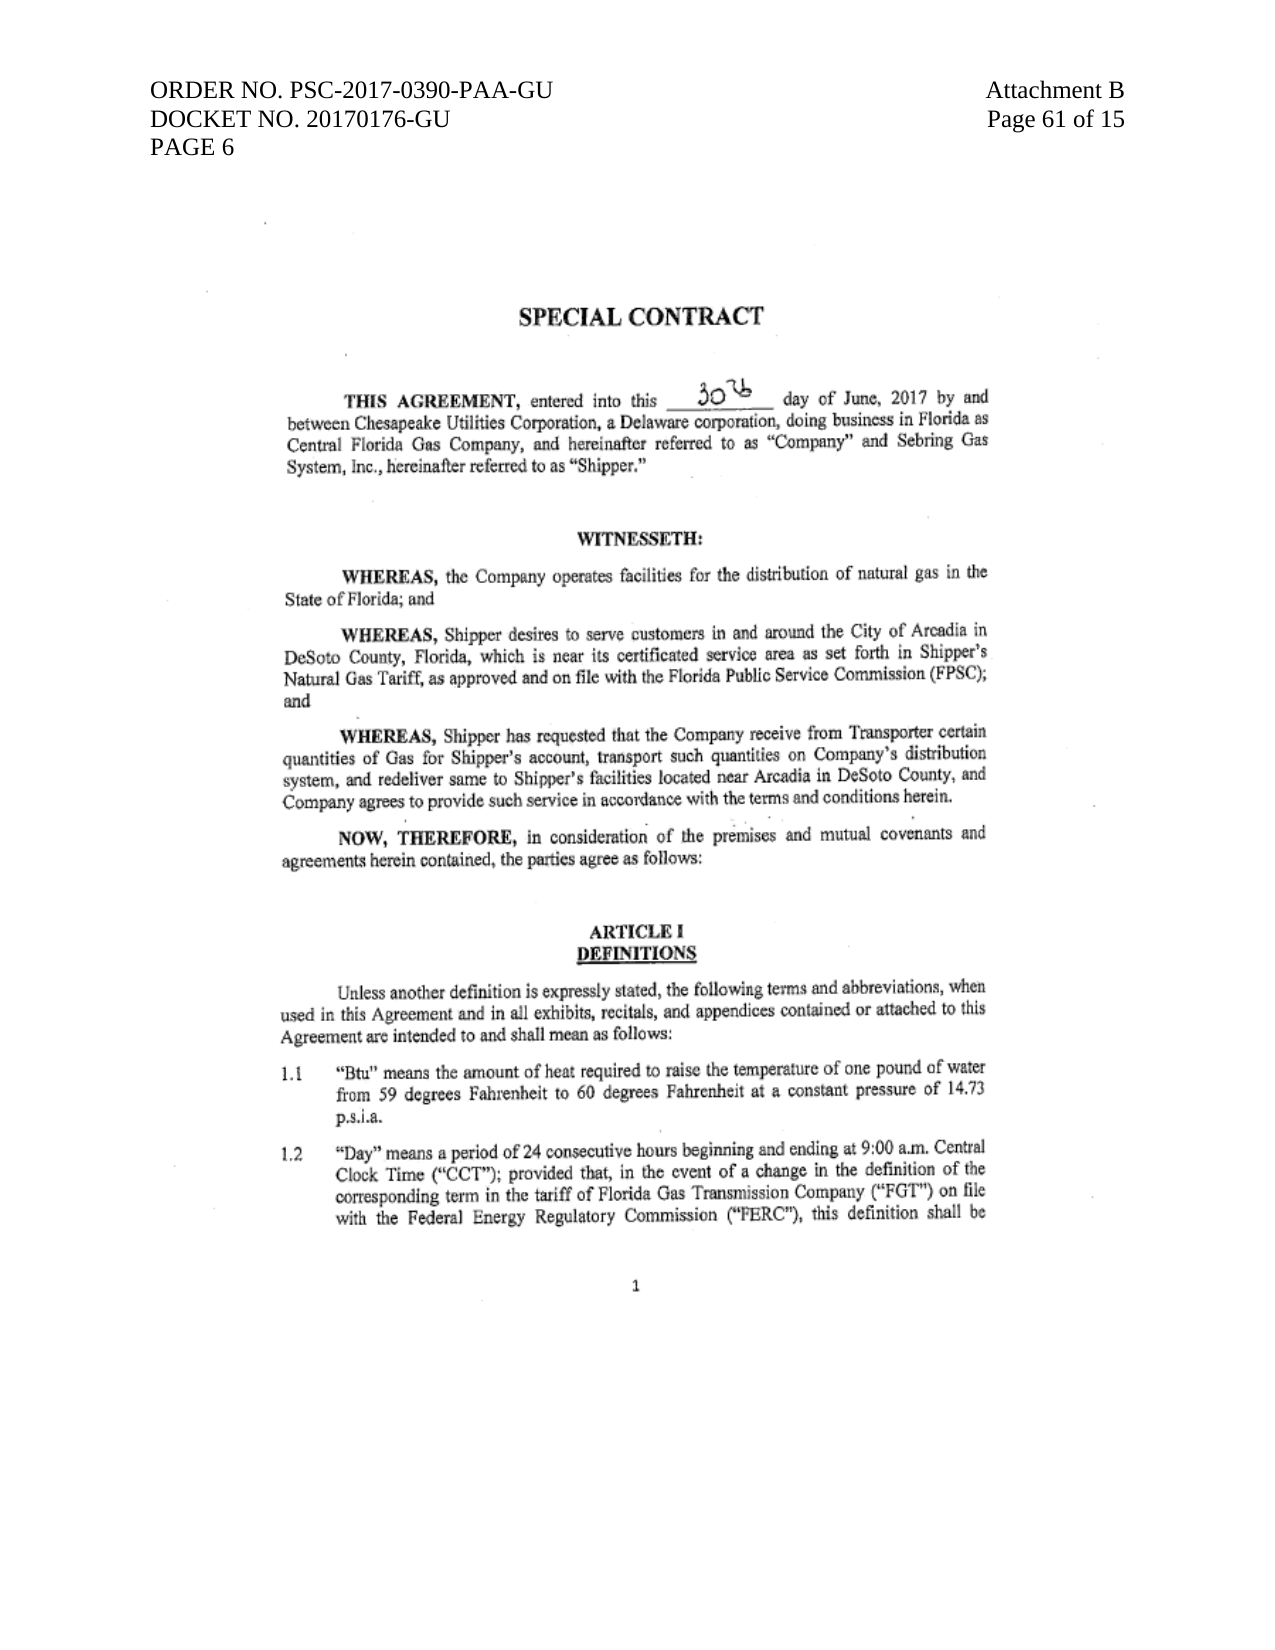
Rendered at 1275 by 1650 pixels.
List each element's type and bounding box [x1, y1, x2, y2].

picture [150, 190, 1125, 1337]
